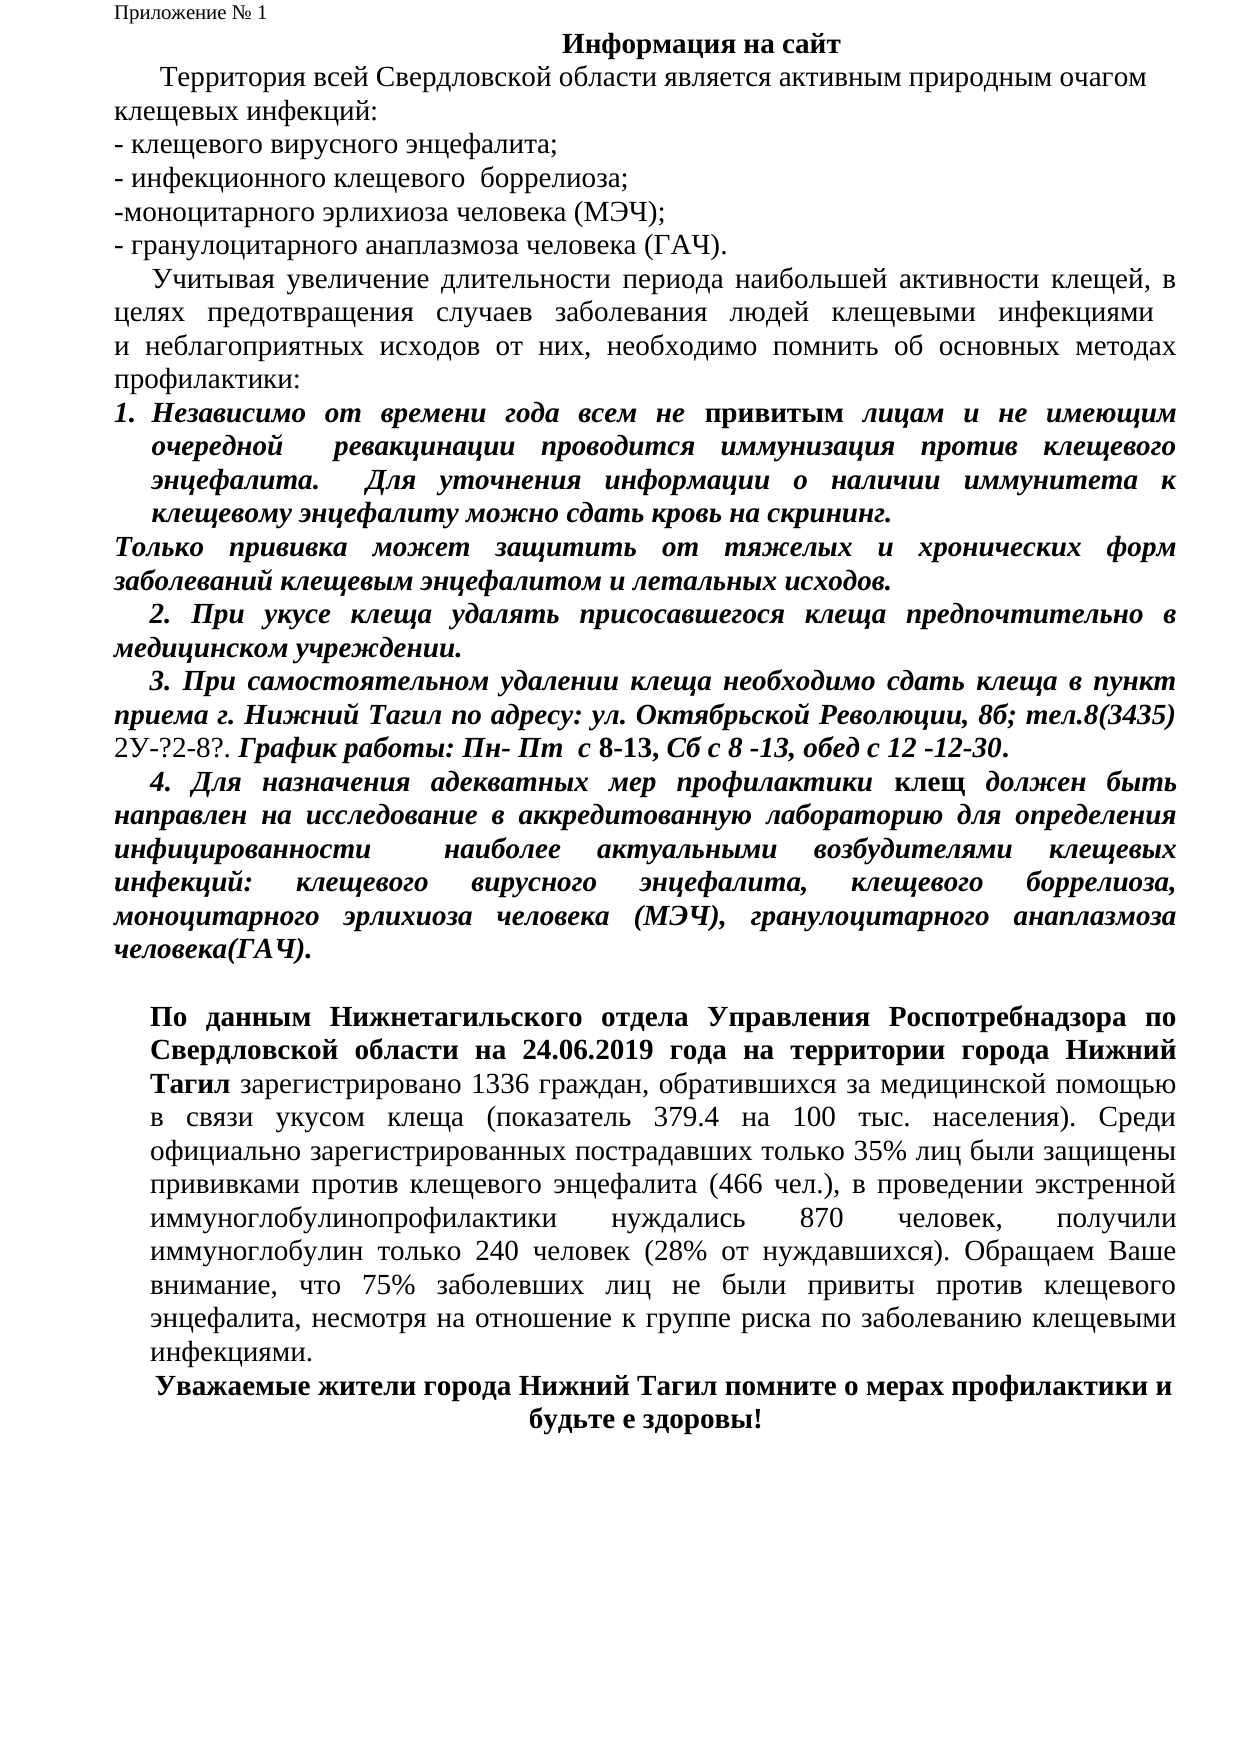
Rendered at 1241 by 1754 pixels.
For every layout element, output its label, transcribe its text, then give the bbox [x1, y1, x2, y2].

text -моноцитарного эрлихиоза человека (МЭЧ); [114, 194, 1177, 227]
text Приложение № 1 [114, 0, 1177, 24]
text - гранулоцитарного анаплазмоза человека (ГАЧ). [114, 227, 1177, 261]
text Только прививка может защитить от тяжелых и хронических форм заболеваний клещевым энцефалитом и летальных исходов. [114, 529, 1177, 596]
text 3. При самостоятельном удалении клеща необходимо сдать клеща в пункт приема г. Нижний Тагил по адресу: ул. Октябрьской Революции, 8б; тел.8(3435) 2У-?2-8?. График работы: Пн- Пт с 8-13, Сб с 8 -13, обед с 12 -12-30. [114, 663, 1177, 764]
text Учитывая увеличение длительности периода наибольшей активности клещей, в целях предотвращения случаев заболевания людей клещевыми инфекциями и неблагоприятных исходов от них, необходимо помнить об основных методах профилактики: [114, 261, 1177, 395]
text По данным Нижнетагильского отдела Управления Роспотребнадзора по Свердловской области на 24.06.2019 года на территории города Нижний Тагил зарегистрировано 1336 граждан, обратившихся за медицинской помощью в связи укусом клеща (показатель 379.4 на 100 тыс. населения). Среди официально зарегистрированных пострадавших только 35% лиц были защищены прививками против клещевого энцефалита (466 чел.), в проведении экстренной иммуноглобулинопрофилактики нуждались 870 человек, получили иммуноглобулин только 240 человек (28% от нуждавшихся). Обращаем Ваше внимание, что 75% заболевших лиц не были привиты против клещевого энцефалита, несмотря на отношение к группе риска по заболеванию клещевыми инфекциями. [150, 965, 1177, 1368]
text 4. Для назначения адекватных мер профилактики клещ должен быть направлен на исследование в аккредитованную лабораторию для определения инфицированности наиболее актуальными возбудителями клещевых инфекций: клещевого вирусного энцефалита, клещевого боррелиоза, моноцитарного эрлихиоза человека (МЭЧ), гранулоцитарного анаплазмоза человека(ГАЧ). [114, 764, 1177, 965]
text 2. При укусе клеща удалять присосавшегося клеща предпочтительно в медицинском учреждении. [114, 596, 1177, 663]
text Территория всей Свердловской области является активным природным очагом клещевых инфекций: - клещевого вирусного энцефалита; [114, 59, 1177, 160]
text - инфекционного клещевого боррелиоза; [114, 160, 1177, 194]
list Независимо от времени года всем не привитым лицам и не имеющим очередной ревакцинации проводится иммунизация против клещевого энцефалита. Для уточнения информации о наличии иммунитета к клещевому энцефалиту можно сдать кровь на скрининг. [114, 395, 1177, 529]
text Информация на сайт [114, 26, 1177, 59]
text Уважаемые жители города Нижний Тагил помните о мерах профилактики и будьте е здоровы! [114, 1368, 1177, 1435]
